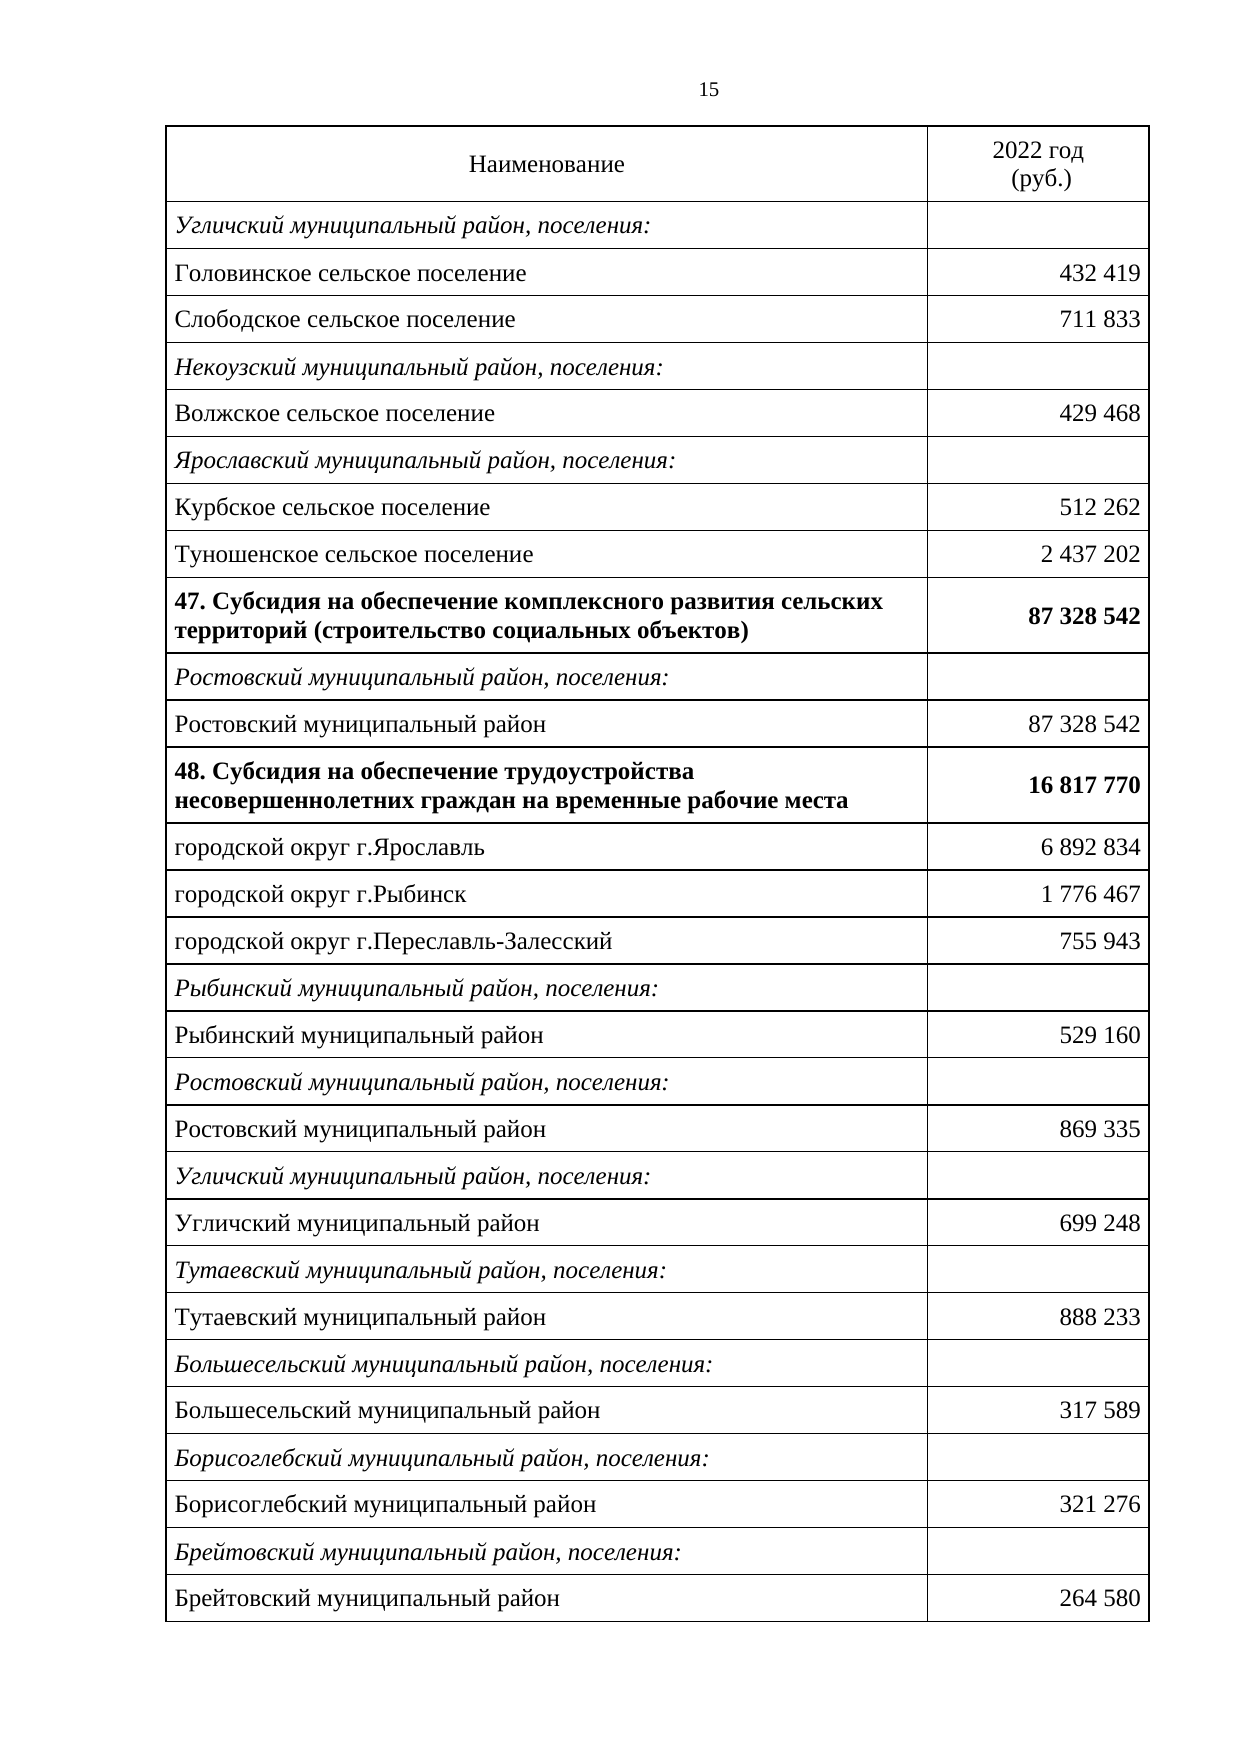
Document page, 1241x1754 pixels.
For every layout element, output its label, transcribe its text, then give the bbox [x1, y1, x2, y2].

table_cell 87 328 542 [928, 701, 1148, 746]
table_cell Ростовский муниципальный район [167, 1106, 927, 1151]
table_cell 512 262 [928, 484, 1148, 529]
table_cell 755 943 [928, 918, 1148, 963]
table_cell городской округ г.Ярославль [167, 824, 927, 869]
table_cell 1 776 467 [928, 871, 1148, 916]
table_cell городской округ г.Рыбинск [167, 871, 927, 916]
table_cell 6 892 834 [928, 824, 1148, 869]
table_cell 317 589 [928, 1387, 1148, 1433]
table_cell Угличский муниципальный район, поселения: [167, 202, 927, 248]
table_cell Большесельский муниципальный район, поселения: [167, 1340, 927, 1386]
table_cell Тутаевский муниципальный район [167, 1293, 927, 1339]
table_cell Рыбинский муниципальный район [167, 1012, 927, 1057]
table_cell 264 580 [928, 1575, 1148, 1621]
table_cell Ярославский муниципальный район, поселения: [167, 437, 927, 483]
table_cell Борисоглебский муниципальный район [167, 1481, 927, 1527]
table_cell Угличский муниципальный район [167, 1200, 927, 1245]
table_cell городской округ г.Переславль-Залесский [167, 918, 927, 963]
table_cell Большесельский муниципальный район [167, 1387, 927, 1433]
table_cell [928, 437, 1148, 483]
table_cell [928, 343, 1148, 389]
table_cell [928, 1246, 1148, 1292]
table_cell Ростовский муниципальный район, поселения: [167, 1058, 927, 1104]
table_cell Туношенское сельское поселение [167, 531, 927, 577]
table_cell 432 419 [928, 249, 1148, 295]
table_cell 699 248 [928, 1200, 1148, 1245]
table_cell 869 335 [928, 1106, 1148, 1151]
table_cell Курбское сельское поселение [167, 484, 927, 529]
table_cell 529 160 [928, 1012, 1148, 1057]
table_cell [928, 1340, 1148, 1386]
table_cell 48. Субсидия на обеспечение трудоустройства несовершеннолетних граждан на временные рабочие места [167, 748, 927, 822]
table_cell Брейтовский муниципальный район, поселения: [167, 1528, 927, 1574]
table_cell Тутаевский муниципальный район, поселения: [167, 1246, 927, 1292]
table_cell [928, 1058, 1148, 1104]
table_cell 321 276 [928, 1481, 1148, 1527]
table_cell Ростовский муниципальный район [167, 701, 927, 746]
table_cell 711 833 [928, 296, 1148, 342]
table_cell 429 468 [928, 390, 1148, 436]
table_cell Борисоглебский муниципальный район, поселения: [167, 1434, 927, 1480]
table_header [167, 127, 927, 201]
table_cell Слободское сельское поселение [167, 296, 927, 342]
table_cell 16 817 770 [928, 748, 1148, 822]
table_cell [928, 1152, 1148, 1198]
table_cell 47. Субсидия на обеспечение комплексного развития сельских территорий (строительство социальных объектов) [167, 578, 927, 652]
table_cell Волжское сельское поселение [167, 390, 927, 436]
table_cell Угличский муниципальный район, поселения: [167, 1152, 927, 1198]
table_cell 87 328 542 [928, 578, 1148, 652]
table_cell [928, 202, 1148, 248]
table_cell [928, 1528, 1148, 1574]
table_cell Рыбинский муниципальный район, поселения: [167, 965, 927, 1010]
table_cell [928, 1434, 1148, 1480]
table_cell Некоузский муниципальный район, поселения: [167, 343, 927, 389]
table_cell [928, 654, 1148, 699]
table_cell Головинское сельское поселение [167, 249, 927, 295]
table_cell Ростовский муниципальный район, поселения: [167, 654, 927, 699]
table_cell 2 437 202 [928, 531, 1148, 577]
table_cell Брейтовский муниципальный район [167, 1575, 927, 1621]
table_cell [928, 965, 1148, 1010]
table_header [928, 127, 1148, 201]
table_cell 888 233 [928, 1293, 1148, 1339]
